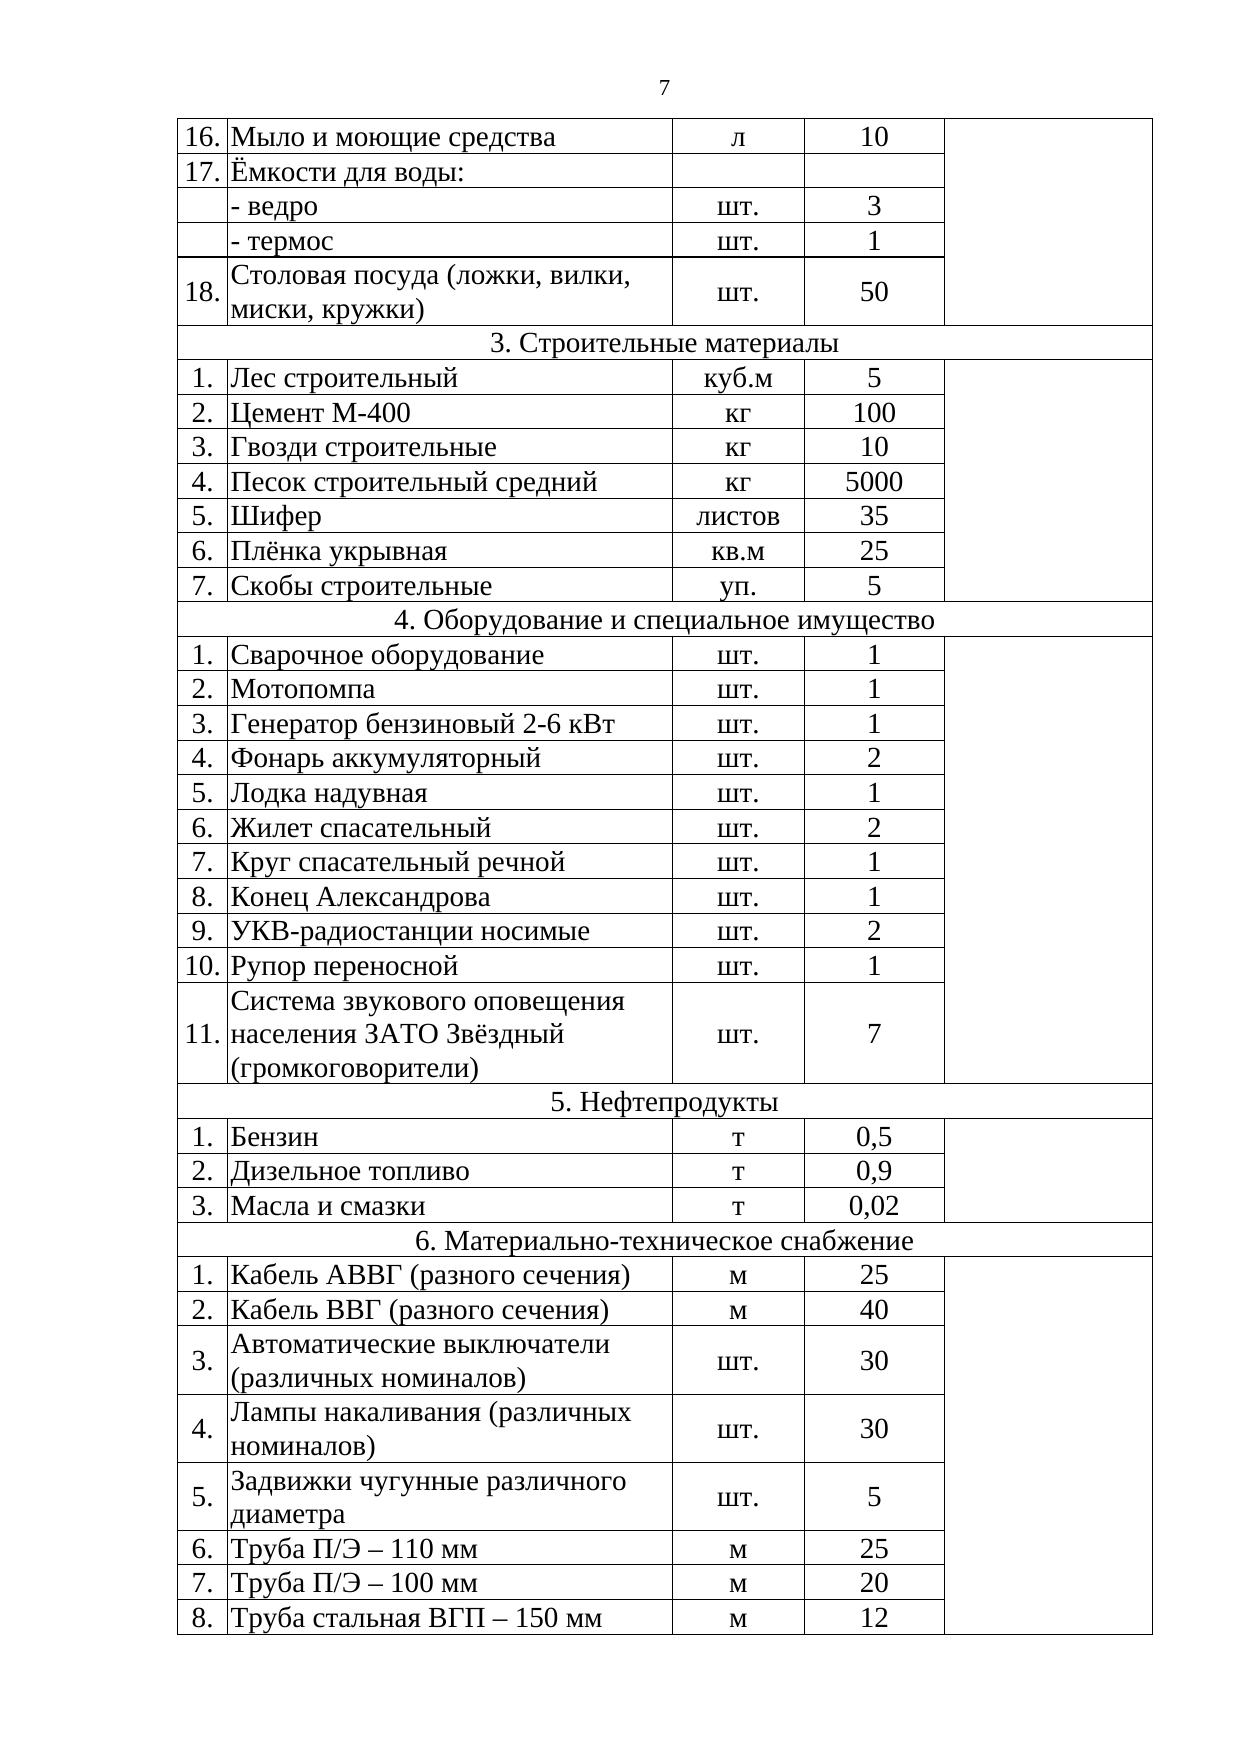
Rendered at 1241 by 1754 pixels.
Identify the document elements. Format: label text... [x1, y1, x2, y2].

table_cell кг [673, 429, 804, 463]
table_cell 25 [805, 533, 944, 567]
table_cell шт. [673, 1395, 804, 1462]
table_cell Круг спасательный речной [228, 844, 672, 878]
table_cell [805, 154, 944, 187]
table_cell 7 [805, 983, 944, 1083]
table_cell 1 [805, 775, 944, 809]
table_cell шт. [673, 637, 804, 670]
table_cell 10 [805, 119, 944, 153]
table_cell м [673, 1565, 804, 1599]
table_cell 10 [805, 429, 944, 463]
table_cell шт. [673, 844, 804, 878]
table_cell м [673, 1292, 804, 1325]
table_cell 5 [805, 568, 944, 601]
table_cell 8. [178, 1600, 227, 1633]
table_cell 2 [805, 914, 944, 947]
table_cell 1 [805, 948, 944, 982]
table_cell - ведро [228, 188, 672, 222]
table_cell 1 [805, 671, 944, 705]
table_cell Автоматические выключатели (различных номиналов) [228, 1326, 672, 1393]
table_cell Кабель ВВГ (разного сечения) [228, 1292, 672, 1325]
table_cell 3 [805, 188, 944, 222]
table_cell [945, 360, 1152, 601]
table_cell Сварочное оборудование [228, 637, 672, 670]
table_cell Шифер [228, 499, 672, 532]
table_cell шт. [673, 258, 804, 324]
table_cell Конец Александрова [228, 879, 672, 912]
table_cell м [673, 1257, 804, 1291]
table_cell 1 [805, 844, 944, 878]
table_cell 1. [178, 1119, 227, 1152]
table_cell 25 [805, 1257, 944, 1291]
table_cell 7. [178, 568, 227, 601]
table_cell т [673, 1154, 804, 1187]
table_cell листов [673, 499, 804, 532]
table_cell Лодка надувная [228, 775, 672, 809]
table_cell Лампы накаливания (различных номиналов) [228, 1395, 672, 1462]
table_cell [945, 1257, 1152, 1633]
table_cell шт. [673, 879, 804, 912]
table_cell 1. [178, 360, 227, 394]
table_cell Труба П/Э – 100 мм [228, 1565, 672, 1599]
table_cell 2. [178, 1154, 227, 1187]
table_cell шт. [673, 741, 804, 774]
table_cell 30 [805, 1326, 944, 1393]
table_cell УКВ-радиостанции носимые [228, 914, 672, 947]
table_cell 1 [805, 223, 944, 256]
table_cell шт. [673, 914, 804, 947]
table_cell 100 [805, 395, 944, 428]
table_cell Масла и смазки [228, 1188, 672, 1222]
table_cell 4. [178, 464, 227, 497]
table_cell 5. Нефтепродукты [178, 1084, 1152, 1118]
table_cell 25 [805, 1531, 944, 1564]
table_cell шт. [673, 775, 804, 809]
table_cell Труба П/Э – 110 мм [228, 1531, 672, 1564]
table_cell 50 [805, 258, 944, 324]
table_cell 4. [178, 741, 227, 774]
table_cell уп. [673, 568, 804, 601]
table_cell 6. Материально-техническое снабжение [178, 1223, 1152, 1256]
table_cell 2. [178, 395, 227, 428]
table_cell 12 [805, 1600, 944, 1633]
table_cell Мотопомпа [228, 671, 672, 705]
table_cell 1 [805, 879, 944, 912]
table_cell Бензин [228, 1119, 672, 1152]
table_cell 1. [178, 1257, 227, 1291]
table_cell 6. [178, 533, 227, 567]
table_cell шт. [673, 810, 804, 843]
table_cell 2. [178, 1292, 227, 1325]
table_cell Лес строительный [228, 360, 672, 394]
table_cell Генератор бензиновый 2-6 кВт [228, 706, 672, 739]
table_cell Плёнка укрывная [228, 533, 672, 567]
table_cell 20 [805, 1565, 944, 1599]
table_cell 10. [178, 948, 227, 982]
table_cell 5 [805, 360, 944, 394]
table_cell 6. [178, 1531, 227, 1564]
table_cell 5000 [805, 464, 944, 497]
table_cell 40 [805, 1292, 944, 1325]
table_cell т [673, 1119, 804, 1152]
table_cell кг [673, 395, 804, 428]
table_cell - термос [228, 223, 672, 256]
table_cell шт. [673, 223, 804, 256]
table_cell 3. [178, 1326, 227, 1393]
table_cell кв.м [673, 533, 804, 567]
table_cell 3. Строительные материалы [178, 326, 1152, 359]
table_cell Скобы строительные [228, 568, 672, 601]
table_cell 3. [178, 706, 227, 739]
table_cell Ёмкости для воды: [228, 154, 672, 187]
table_cell 3. [178, 429, 227, 463]
table_cell 3. [178, 1188, 227, 1222]
table_cell шт. [673, 671, 804, 705]
table_cell 4. [178, 1395, 227, 1462]
table_cell л [673, 119, 804, 153]
table_cell 0,9 [805, 1154, 944, 1187]
table_cell Кабель АВВГ (разного сечения) [228, 1257, 672, 1291]
table_cell Задвижки чугунные различного диаметра [228, 1463, 672, 1530]
table_cell шт. [673, 948, 804, 982]
table_cell шт. [673, 983, 804, 1083]
table_cell [945, 637, 1152, 1083]
table_cell шт. [673, 706, 804, 739]
table_cell Столовая посуда (ложки, вилки, миски, кружки) [228, 258, 672, 324]
table_cell 2 [805, 741, 944, 774]
table_cell шт. [673, 1326, 804, 1393]
table_cell 6. [178, 810, 227, 843]
table_cell 5. [178, 1463, 227, 1530]
table_cell 30 [805, 1395, 944, 1462]
table_cell [945, 1119, 1152, 1222]
table_cell 17. [178, 154, 227, 187]
table_cell 5. [178, 499, 227, 532]
table_cell [178, 188, 227, 222]
table_cell шт. [673, 188, 804, 222]
table_cell 5. [178, 775, 227, 809]
table_cell 7. [178, 1565, 227, 1599]
table_cell [673, 154, 804, 187]
table_cell 1. [178, 637, 227, 670]
table_cell 18. [178, 258, 227, 324]
table_cell 5 [805, 1463, 944, 1530]
table_cell куб.м [673, 360, 804, 394]
table_cell Гвозди строительные [228, 429, 672, 463]
table_cell 1 [805, 706, 944, 739]
table_cell м [673, 1600, 804, 1633]
table_cell Фонарь аккумуляторный [228, 741, 672, 774]
table_cell 2. [178, 671, 227, 705]
table_cell Система звукового оповещения населения ЗАТО Звёздный (громкоговорители) [228, 983, 672, 1083]
table_cell Дизельное топливо [228, 1154, 672, 1187]
table_cell Мыло и моющие средства [228, 119, 672, 153]
table_cell т [673, 1188, 804, 1222]
table_cell 16. [178, 119, 227, 153]
table_cell [178, 223, 227, 256]
table_cell Труба стальная ВГП – 150 мм [228, 1600, 672, 1633]
table_cell кг [673, 464, 804, 497]
table_cell 35 [805, 499, 944, 532]
table_cell Рупор переносной [228, 948, 672, 982]
table_cell Песок строительный средний [228, 464, 672, 497]
table_cell шт. [673, 1463, 804, 1530]
table_cell 4. Оборудование и специальное имущество [178, 602, 1152, 636]
table_cell м [673, 1531, 804, 1564]
table_cell 8. [178, 879, 227, 912]
table_cell 0,5 [805, 1119, 944, 1152]
table_cell Жилет спасательный [228, 810, 672, 843]
table_cell 11. [178, 983, 227, 1083]
table_cell 2 [805, 810, 944, 843]
table_cell Цемент М-400 [228, 395, 672, 428]
table_cell 0,02 [805, 1188, 944, 1222]
table_cell 1 [805, 637, 944, 670]
table_cell 9. [178, 914, 227, 947]
table_cell 7. [178, 844, 227, 878]
